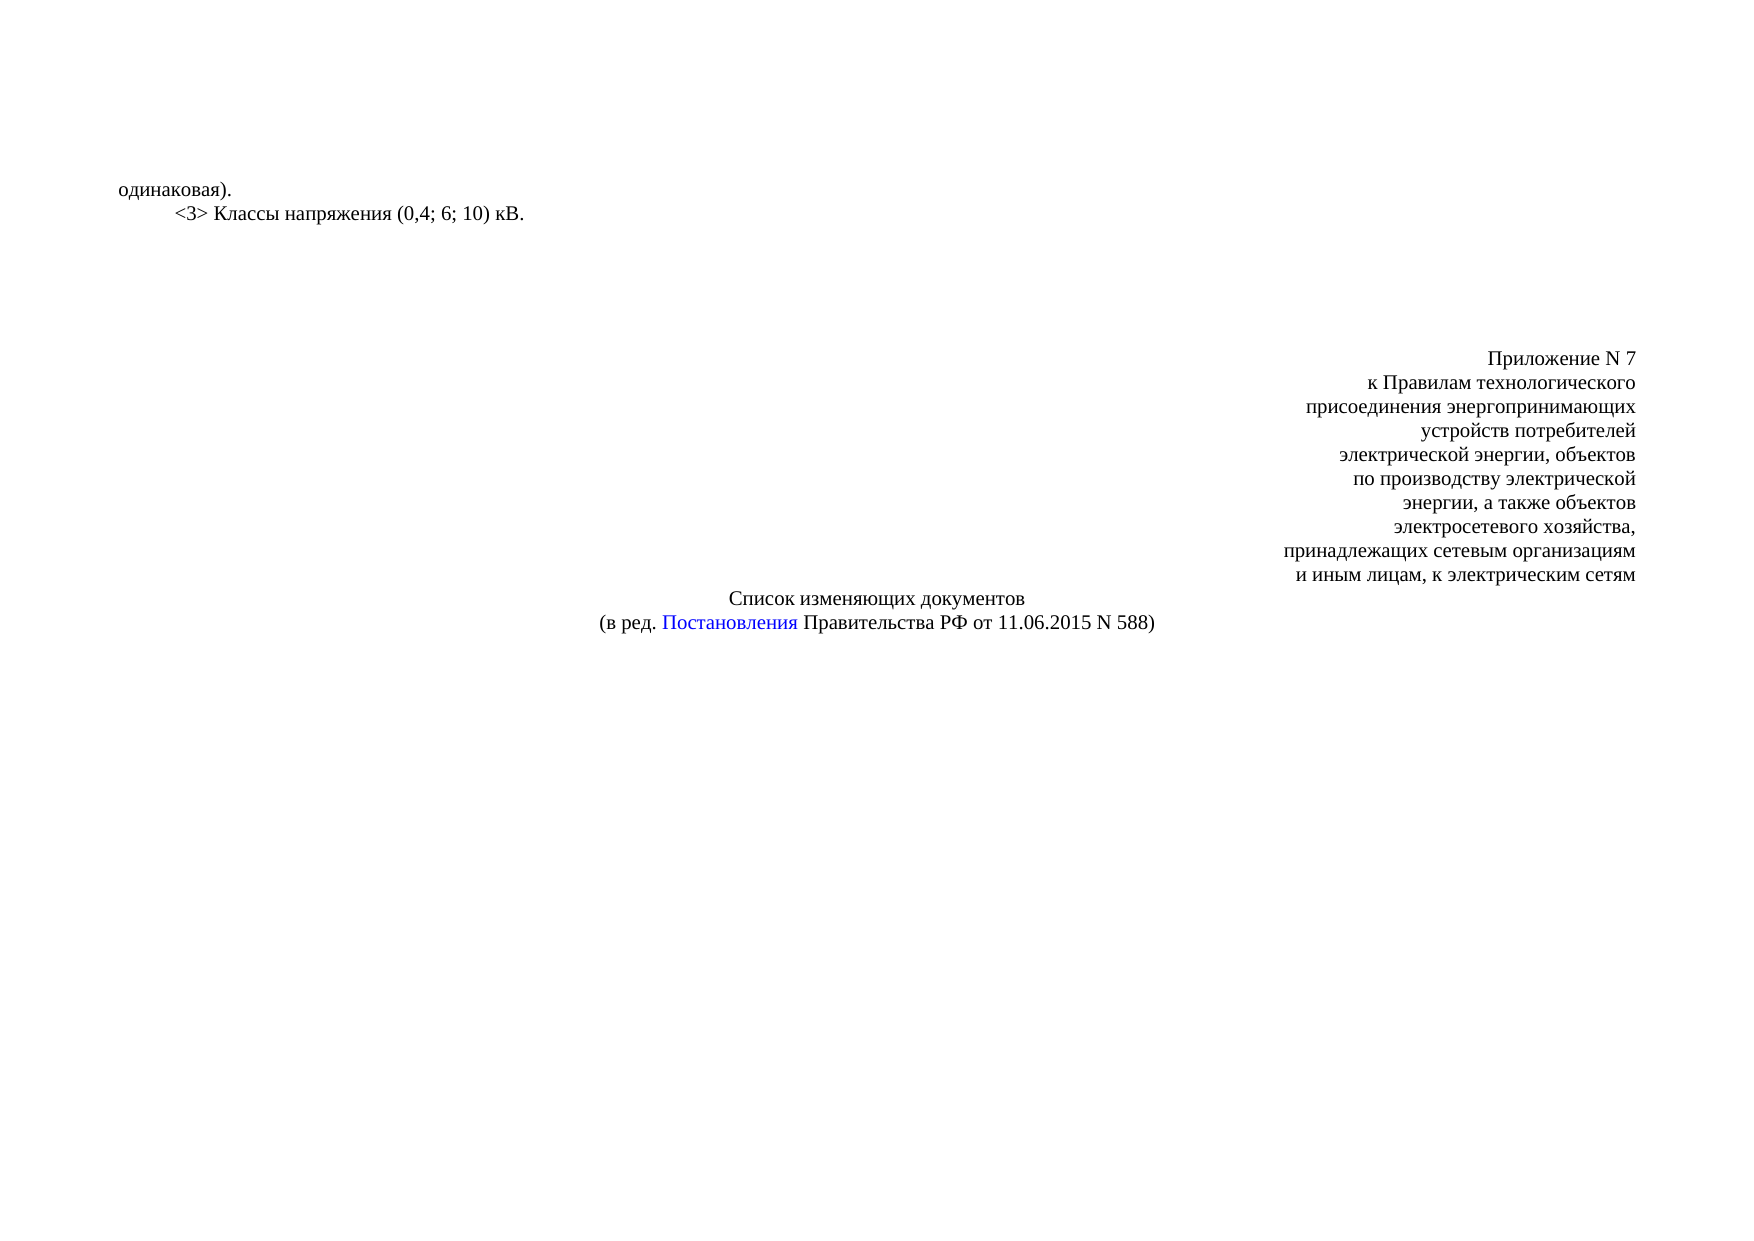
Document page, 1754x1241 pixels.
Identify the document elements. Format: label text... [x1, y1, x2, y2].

text присоединения энергопринимающих [118, 394, 1636, 418]
text принадлежащих сетевым организациям [118, 538, 1636, 562]
text <3> Классы напряжения (0,4; 6; 10) кВ. [118, 201, 1636, 225]
text Список изменяющих документов [118, 586, 1636, 610]
text Приложение N 7 [118, 346, 1636, 370]
text устройств потребителей [118, 418, 1636, 442]
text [118, 177, 1636, 201]
text (в ред. Постановления Правительства РФ от 11.06.2015 N 588) [118, 610, 1636, 634]
text электрической энергии, объектов [118, 442, 1636, 466]
text и иным лицам, к электрическим сетям [118, 562, 1636, 586]
text по производству электрической [118, 466, 1636, 490]
text к Правилам технологического [118, 370, 1636, 394]
text электросетевого хозяйства, [118, 514, 1636, 538]
text энергии, а также объектов [118, 490, 1636, 514]
